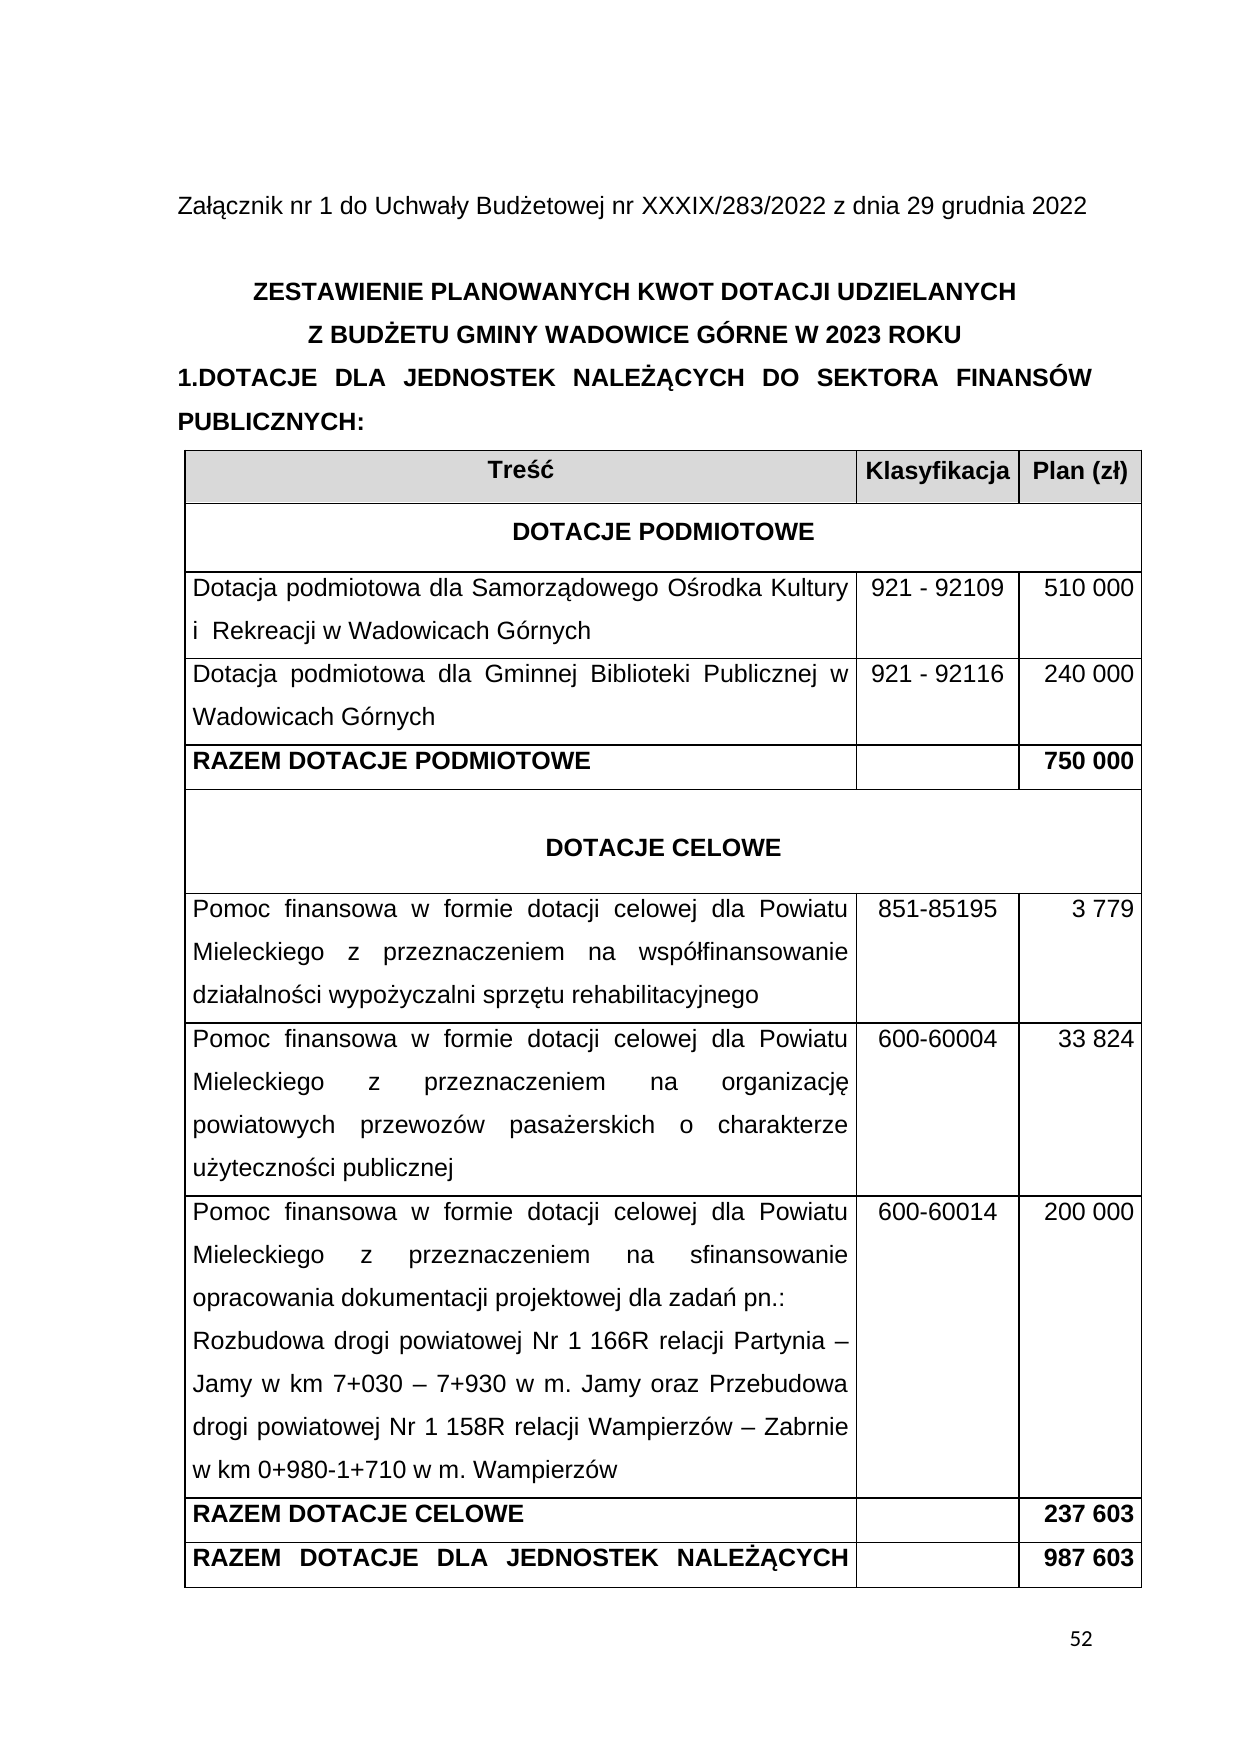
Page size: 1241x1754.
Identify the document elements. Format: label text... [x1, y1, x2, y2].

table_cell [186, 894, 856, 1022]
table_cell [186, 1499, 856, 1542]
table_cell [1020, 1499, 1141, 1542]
text Z BUDŻETU GMINY WADOWICE GÓRNE W 2023 ROKU [177, 320, 1092, 349]
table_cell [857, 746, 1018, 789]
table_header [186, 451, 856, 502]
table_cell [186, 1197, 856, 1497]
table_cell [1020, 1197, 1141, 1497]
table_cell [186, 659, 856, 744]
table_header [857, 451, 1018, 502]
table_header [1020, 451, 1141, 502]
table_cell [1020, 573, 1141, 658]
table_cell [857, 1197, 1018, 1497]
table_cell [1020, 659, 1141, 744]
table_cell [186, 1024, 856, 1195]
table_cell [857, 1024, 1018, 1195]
text Załącznik nr 1 do Uchwały Budżetowej nr XXXIX/283/2022 z dnia 29 grudnia 2022 [177, 191, 1092, 219]
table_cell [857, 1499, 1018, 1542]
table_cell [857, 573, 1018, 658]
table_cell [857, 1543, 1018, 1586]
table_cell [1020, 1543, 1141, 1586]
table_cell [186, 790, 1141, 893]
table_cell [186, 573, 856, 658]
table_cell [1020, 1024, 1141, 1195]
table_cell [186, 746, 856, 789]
text 1.DOTACJE DLA JEDNOSTEK NALEŻĄCYCH DO SEKTORA FINANSÓW PUBLICZNYCH: [177, 363, 1092, 435]
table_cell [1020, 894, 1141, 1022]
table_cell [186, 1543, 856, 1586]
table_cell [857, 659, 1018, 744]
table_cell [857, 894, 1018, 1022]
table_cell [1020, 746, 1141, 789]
text ZESTAWIENIE PLANOWANYCH KWOT DOTACJI UDZIELANYCH [177, 277, 1092, 306]
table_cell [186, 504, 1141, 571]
